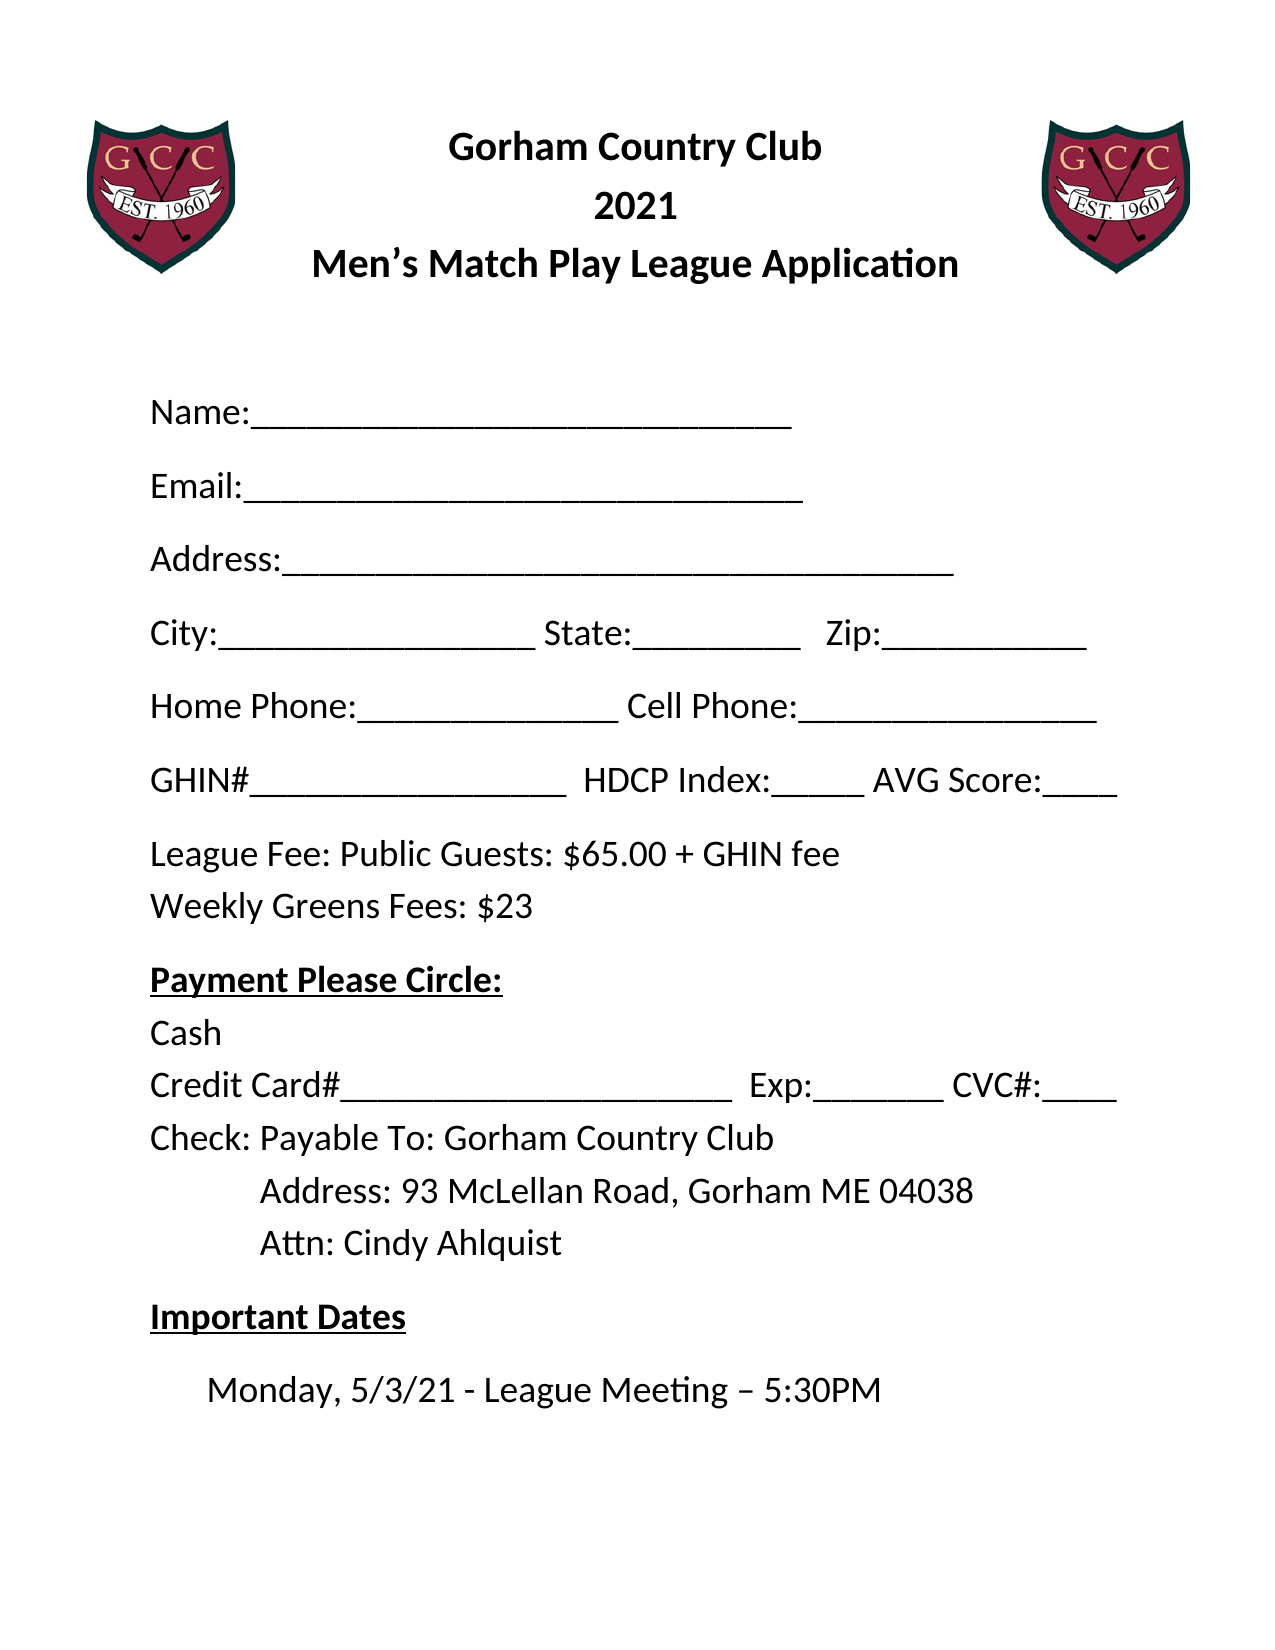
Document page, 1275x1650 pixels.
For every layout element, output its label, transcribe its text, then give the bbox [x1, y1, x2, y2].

text Name:_____________________________ [150, 388, 1125, 434]
text City:_________________ State:_________ Zip:___________ [150, 609, 1125, 655]
picture [1041, 120, 1191, 274]
text Email:______________________________ [150, 462, 1125, 508]
picture [86, 120, 236, 274]
text Monday, 5/3/21 - League Meeting – 5:30PM [150, 1366, 1125, 1444]
text Home Phone:______________ Cell Phone:________________ [150, 682, 1125, 728]
text League Fee: Public Guests: $65.00 + GHIN fee Weekly Greens Fees: $23 [150, 829, 1125, 928]
text Address:____________________________________ [150, 535, 1125, 581]
text Important Dates [150, 1293, 1125, 1339]
text Payment Please Circle: Cash Credit Card#_____________________ Exp:_______ CVC#:____ Check: Payable To: Gorham Country Club Address: 93 McLellan Road, Gorham ME 04038 Attn: Cindy Ahlquist [150, 956, 1125, 1265]
text GHIN#_________________ HDCP Index:_____ AVG Score:____ [150, 756, 1125, 802]
